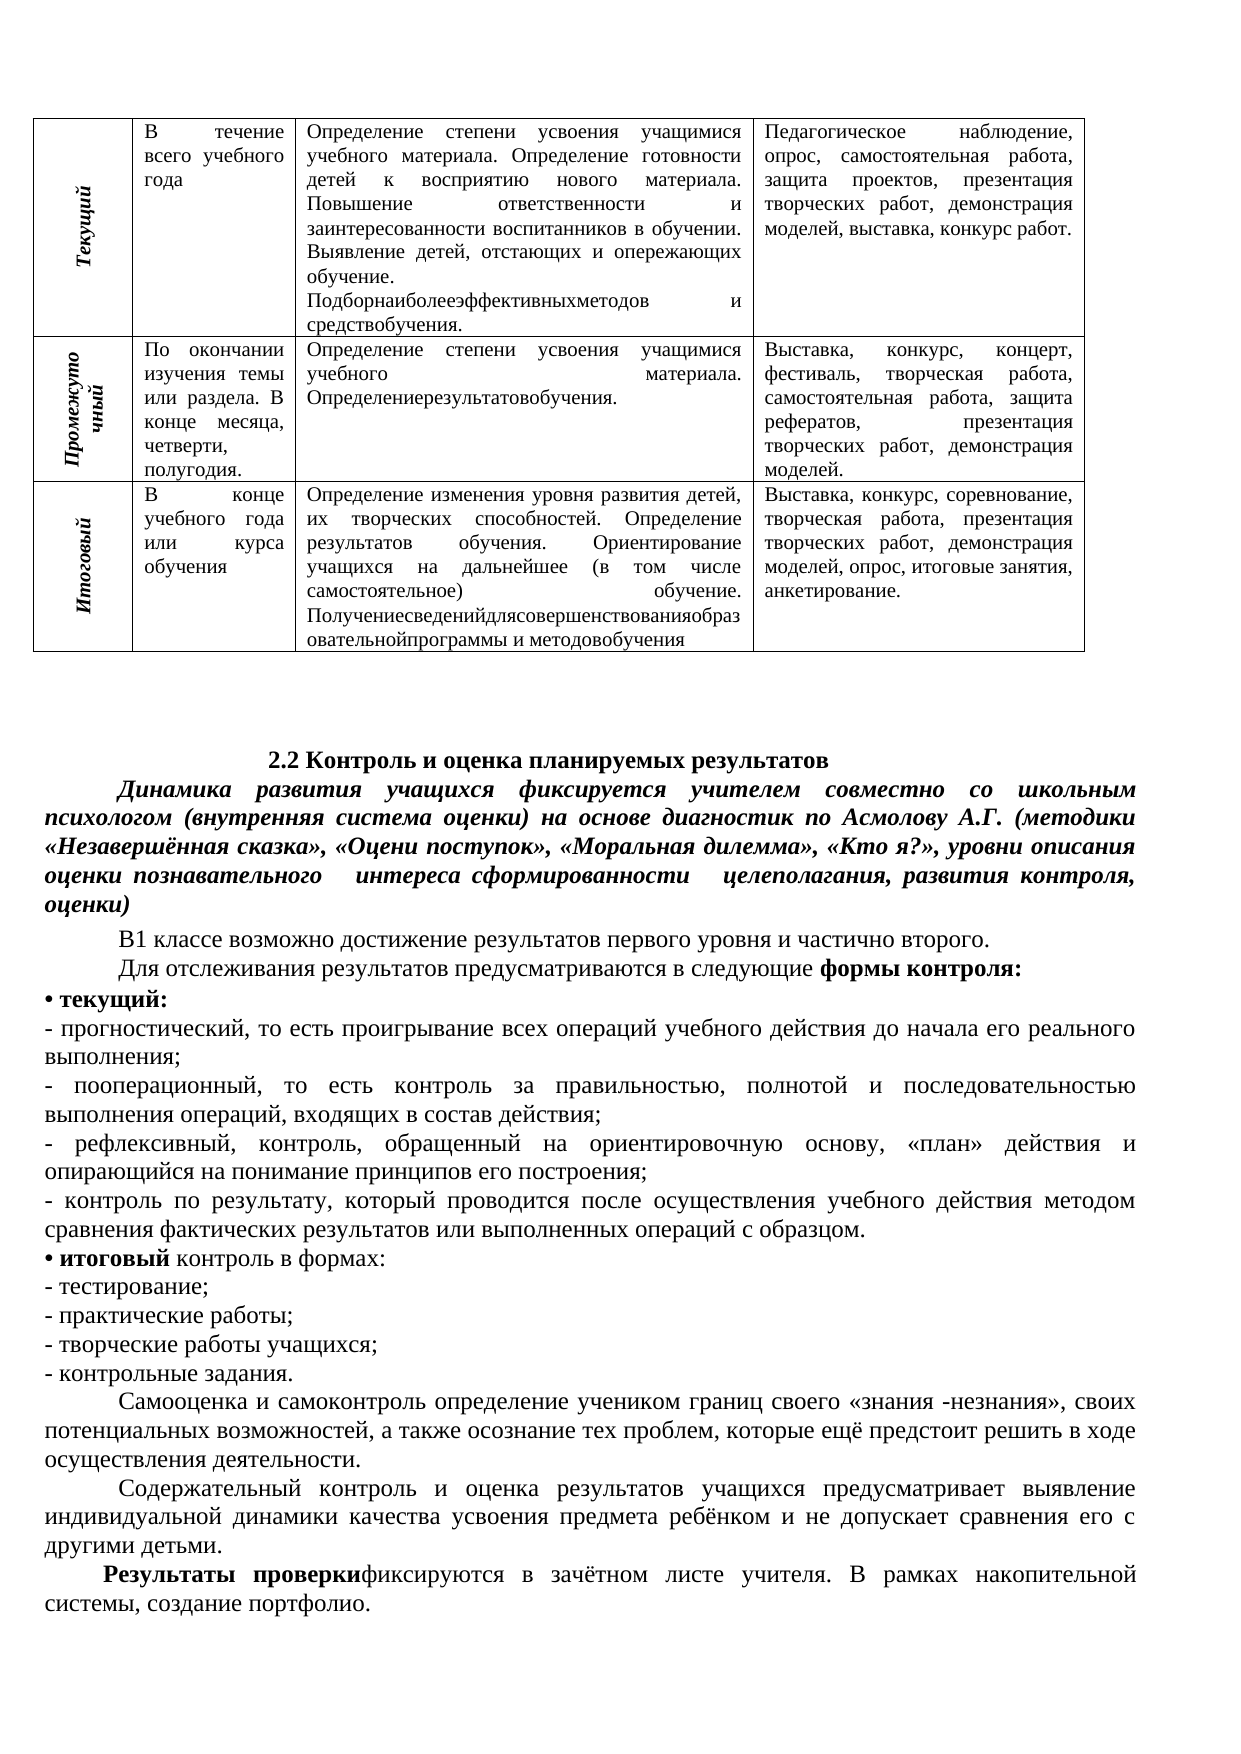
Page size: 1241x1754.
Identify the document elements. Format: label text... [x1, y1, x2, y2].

text Самооценка и самоконтроль определение учеником границ своего «знания -незнания», своих потенциальных возможностей, а также осознание тех проблем, которые ещё предстоит решить в ходе осуществления деятельности. [44, 1386, 1137, 1473]
text • итоговый контроль в формах: [44, 1243, 1137, 1271]
text Результаты проверкификсируются в зачётном листе учителя. В рамках накопительной системы, создание портфолио. [44, 1559, 1137, 1616]
table_cell Определение изменения уровня развития детей, их творческих способностей. Определение результатов обучения. Ориентирование учащихся на дальнейшее (в том числе самостоятельное) обучение. Получениесведенийдлясовершенствованияобразовательнойпрограммы и методовобучения [296, 482, 753, 651]
table_cell Выставка, конкурс, концерт, фестиваль, творческая работа, самостоятельная работа, защита рефератов, презентация творческих работ, демонстрация моделей. [754, 337, 1084, 481]
text - контрольные задания. [44, 1358, 1137, 1386]
text - творческие работы учащихся; [44, 1329, 1137, 1358]
table_cell Определение степени усвоения учащимися учебного материала. Определение готовности детей к восприятию нового материала. Повышение ответственности и заинтересованности воспитанников в обучении. Выявление детей, отстающих и опережающих обучение. Подборнаиболееэффективныхметодов и средствобучения. [296, 119, 753, 336]
table_cell Промежуточный [34, 337, 132, 481]
text Содержательный контроль и оценка результатов учащихся предусматривает выявление индивидуальной динамики качества усвоения предмета ребёнком и не допускает сравнения его с другими детьми. [44, 1473, 1137, 1559]
table_cell Выставка, конкурс, соревнование, творческая работа, презентация творческих работ, демонстрация моделей, опрос, итоговые занятия, анкетирование. [754, 482, 1084, 651]
text - пооперационный, то есть контроль за правильностью, полнотой и последовательностью выполнения операций, входящих в состав действия; [44, 1070, 1137, 1128]
table_cell По окончании изучения темы или раздела. В конце месяца, четверти, полугодия. [133, 337, 295, 481]
text - прогностический, то есть проигрывание всех операций учебного действия до начала его реального выполнения; [44, 1013, 1137, 1070]
table_cell Педагогическое наблюдение, опрос, самостоятельная работа, защита проектов, презентация творческих работ, демонстрация моделей, выставка, конкурс работ. [754, 119, 1084, 336]
text - рефлексивный, контроль, обращенный на ориентировочную основу, «план» действия и опирающийся на понимание принципов его построения; [44, 1128, 1137, 1185]
text Динамика развития учащихся фиксируется учителем совместно со школьным психологом (внутренняя система оценки) на основе диагностик по Асмолову А.Г. (методики «Незавершённая сказка», «Оцени поступок», «Моральная дилемма», «Кто я?», уровни описания оценки познавательного интереса сформированности целеполагания, развития контроля, оценки) [44, 774, 1137, 917]
table_cell Определение степени усвоения учащимися учебного материала. Определениерезультатовобучения. [296, 337, 753, 481]
text • текущий: [44, 984, 1137, 1013]
text - тестирование; [44, 1271, 1137, 1300]
text Для отслеживания результатов предусматриваются в следующие формы контроля: [44, 953, 1137, 982]
table_cell Итоговый [34, 482, 132, 651]
text - контроль по результату, который проводится после осуществления учебного действия методом сравнения фактических результатов или выполненных операций с образцом. [44, 1185, 1137, 1243]
text - практические работы; [44, 1300, 1137, 1329]
table_cell Текущий [34, 119, 132, 336]
table_cell В конце учебного года или курса обучения [133, 482, 295, 651]
text В1 классе возможно достижение результатов первого уровня и частично второго. [44, 924, 1137, 953]
text 2.2 Контроль и оценка планируемых результатов [268, 745, 1137, 774]
table_cell В течение всего учебного года [133, 119, 295, 336]
